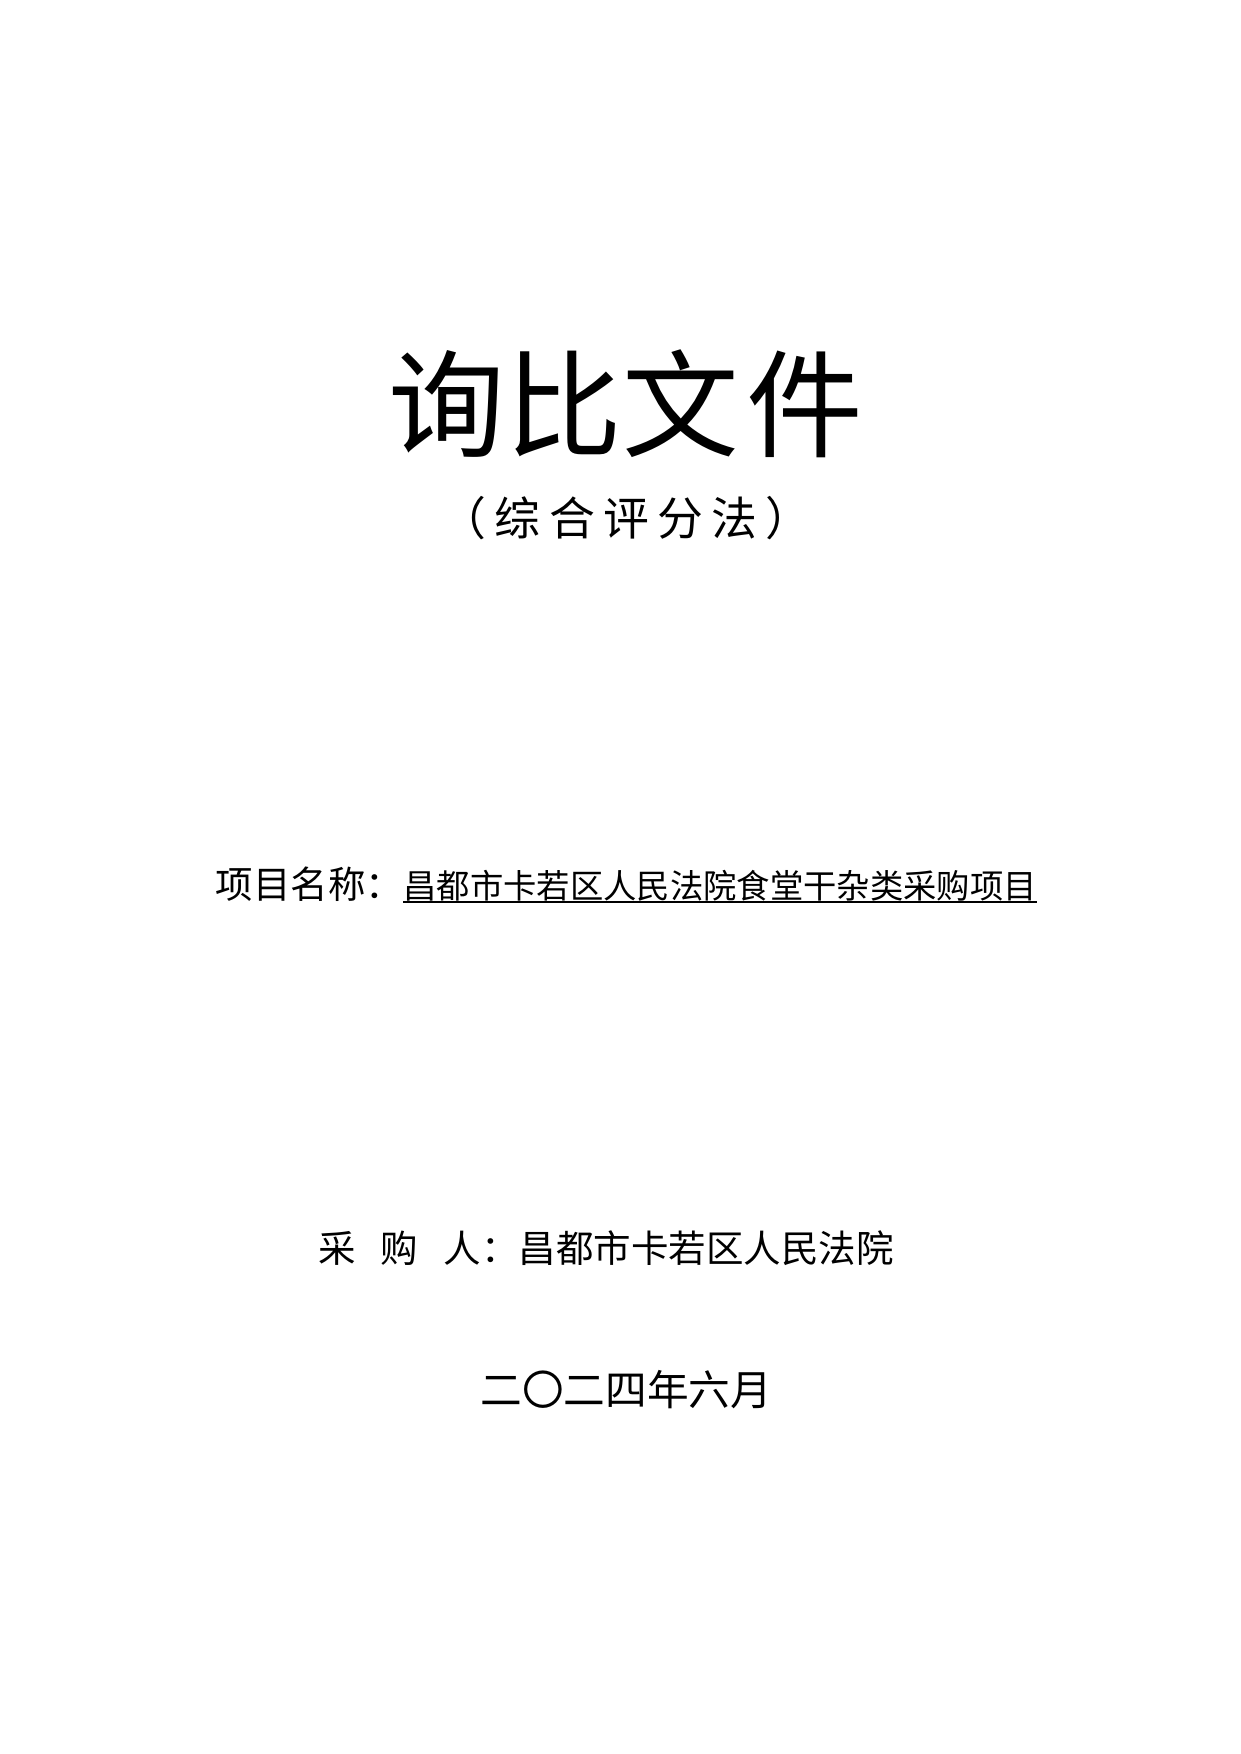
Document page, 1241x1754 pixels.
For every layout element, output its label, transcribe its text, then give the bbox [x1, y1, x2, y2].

text 项目名称：昌都市卡若区人民法院食堂干杂类采购项目 [136, 840, 1116, 913]
text 询比文件 [136, 313, 1116, 482]
text 二〇二四年六月 [136, 1346, 1116, 1421]
text （综合评分法） [136, 482, 1116, 548]
text 采 购 人：昌都市卡若区人民法院 [136, 1204, 1116, 1277]
